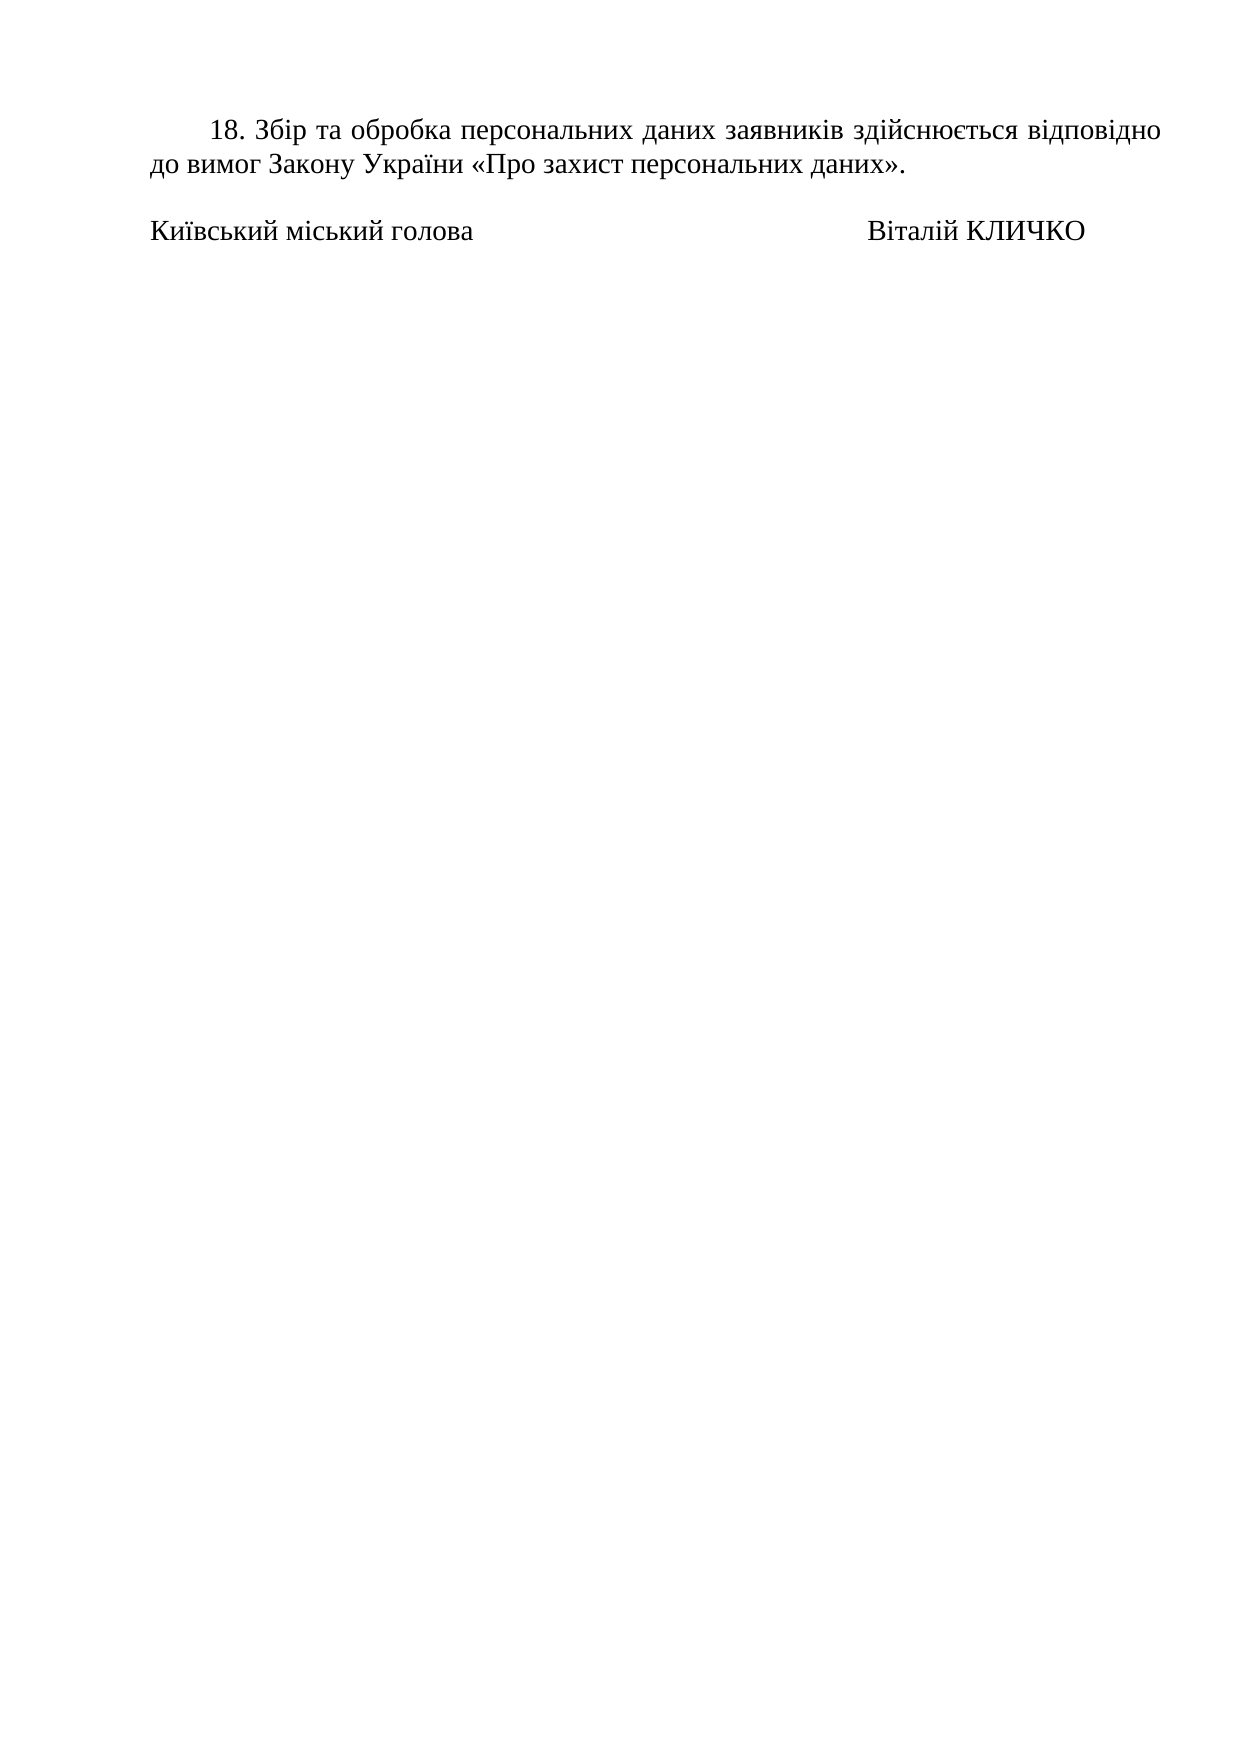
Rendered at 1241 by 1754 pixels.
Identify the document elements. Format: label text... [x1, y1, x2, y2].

text 18. Збір та обробка персональних даних заявників здійснюється відповідно до вимог Закону України «Про захист персональних даних». [150, 112, 1162, 179]
text Київський міський голова Віталій КЛИЧКО [150, 213, 1162, 246]
